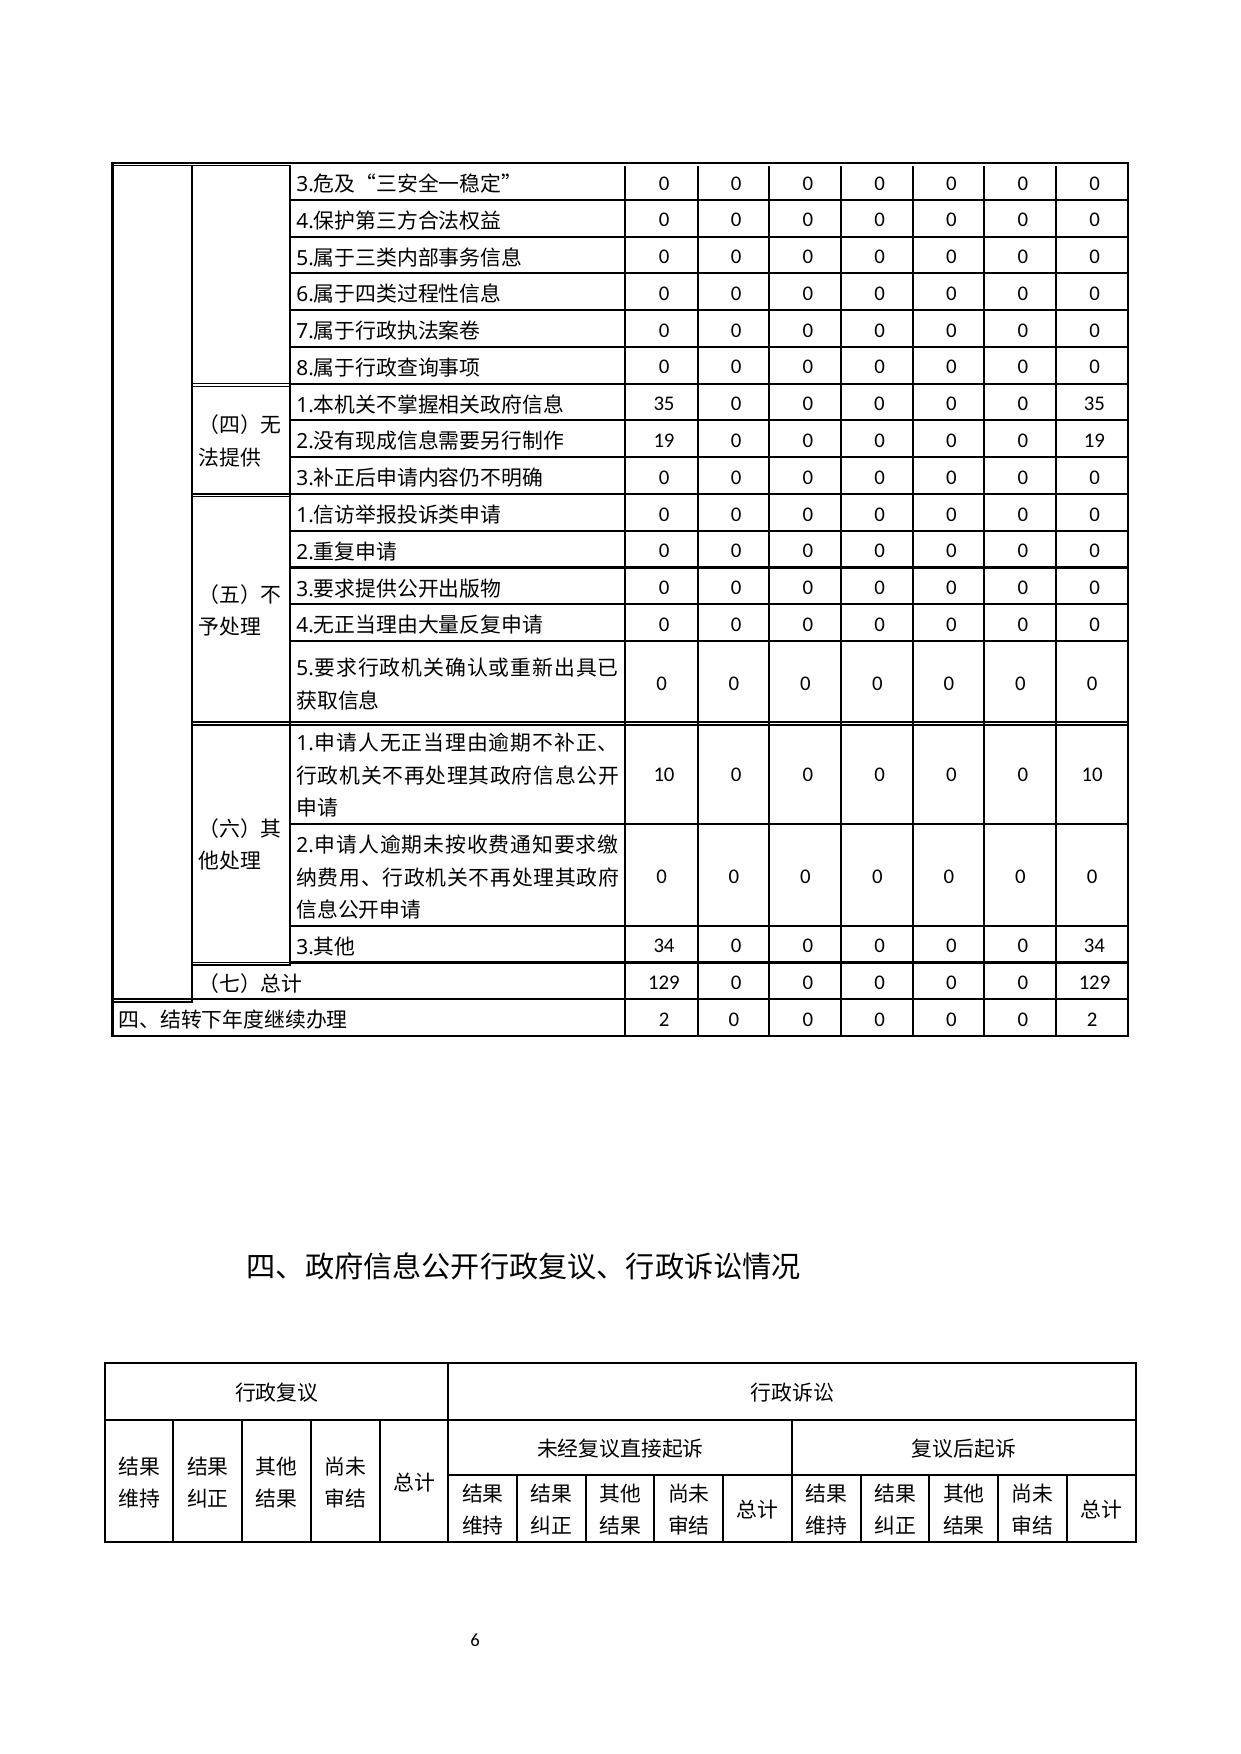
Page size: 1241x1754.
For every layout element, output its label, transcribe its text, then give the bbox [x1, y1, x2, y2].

table_cell 0 [699, 238, 768, 272]
table_header 行政诉讼 [449, 1364, 1135, 1419]
table_cell 0 [842, 238, 912, 272]
table_cell 0 [699, 726, 768, 823]
table_cell 四、结转下年度继续办理 [114, 1000, 624, 1035]
table_cell 0 [914, 238, 983, 272]
table_cell 0 [985, 964, 1055, 998]
table_cell 0 [699, 825, 768, 925]
table_cell 未经复议直接起诉 [449, 1421, 791, 1474]
table_cell 0 [914, 532, 983, 566]
table_cell 0 [985, 201, 1055, 236]
table_cell 129 [626, 964, 697, 998]
table_cell （五）不予处理 [193, 497, 289, 721]
table_cell 结果维持 [106, 1421, 172, 1541]
table_cell 5.属于三类内部事务信息 [291, 238, 624, 272]
table_cell 19 [1057, 421, 1127, 456]
table_cell 其他 结果 [587, 1476, 653, 1541]
table_cell （七）总计 [193, 964, 624, 998]
table_cell 1.申请人无正当理由逾期不补正、行政机关不再处理其政府信息公开申请 [291, 726, 624, 823]
table_cell 0 [770, 348, 840, 383]
table_cell 0 [699, 201, 768, 236]
table_cell 其他 结果 [930, 1476, 997, 1541]
table_cell 0 [626, 458, 697, 493]
table_cell 0 [914, 825, 983, 925]
table_cell 0 [842, 348, 912, 383]
table_cell 0 [770, 532, 840, 566]
table_cell 0 [770, 605, 840, 640]
table_cell 10 [626, 726, 697, 823]
table_cell 0 [841, 164, 913, 199]
table_cell 0 [842, 1000, 912, 1035]
table_cell 0 [770, 1000, 840, 1035]
table_cell 复议后起诉 [793, 1421, 1135, 1474]
table_cell 129 [1057, 964, 1127, 998]
table_cell 尚未 审结 [312, 1421, 379, 1541]
table_cell 0 [699, 532, 768, 566]
table_cell 2.没有现成信息需要另行制作 [291, 421, 624, 456]
table_cell 0 [699, 421, 768, 456]
table_cell 0 [985, 569, 1055, 603]
table_cell 0 [914, 964, 983, 998]
table_cell 0 [914, 1000, 983, 1035]
table_cell 0 [842, 495, 912, 530]
table_cell 0 [914, 458, 983, 493]
table_cell 0 [769, 164, 841, 199]
table_cell 0 [914, 605, 983, 640]
table_cell 0 [699, 385, 768, 419]
table_cell 0 [626, 274, 697, 309]
table_cell 尚未 审结 [999, 1476, 1066, 1541]
table_cell 0 [842, 569, 912, 603]
table_cell 0 [985, 532, 1055, 566]
table_header 行政复议 [106, 1364, 447, 1419]
table_cell 35 [626, 385, 697, 419]
table_cell 0 [914, 201, 983, 236]
table_cell 结果 纠正 [862, 1476, 928, 1541]
table_cell 0 [626, 569, 697, 603]
table_cell 0 [626, 825, 697, 925]
table_cell 0 [1057, 495, 1127, 530]
table_cell 结果 纠正 [518, 1476, 585, 1541]
table_cell 结果 维持 [793, 1476, 860, 1541]
table_cell 0 [1057, 532, 1127, 566]
table_cell 2.重复申请 [291, 532, 624, 566]
table_cell 结果 维持 [449, 1476, 516, 1541]
table_cell 3.补正后申请内容仍不明确 [291, 458, 624, 493]
table_cell 0 [1057, 642, 1127, 721]
table_cell 3.要求提供公开出版物 [291, 569, 624, 603]
table_cell 0 [985, 421, 1055, 456]
table_cell （六）其他处理 [193, 726, 289, 961]
table_cell 0 [842, 532, 912, 566]
table_cell 0 [985, 825, 1055, 925]
table_cell 0 [1057, 201, 1127, 236]
table_cell 8.属于行政查询事项 [291, 348, 624, 383]
table_cell 10 [1057, 726, 1127, 823]
table_cell 0 [985, 238, 1055, 272]
table_cell 0 [698, 164, 769, 199]
table_cell 0 [770, 569, 840, 603]
table_cell 0 [985, 642, 1055, 721]
table_cell 0 [985, 311, 1055, 346]
table_cell 3.其他 [291, 927, 624, 961]
table_cell 0 [770, 642, 840, 721]
table_cell 0 [699, 964, 768, 998]
table_cell 0 [770, 311, 840, 346]
table_cell 2.申请人逾期未按收费通知要求缴纳费用、行政机关不再处理其政府信息公开申请 [291, 825, 624, 925]
table_cell 35 [1057, 385, 1127, 419]
table_cell 0 [985, 348, 1055, 383]
table_cell 6.属于四类过程性信息 [291, 274, 624, 309]
table_cell 0 [770, 825, 840, 925]
table_cell 0 [842, 385, 912, 419]
table_cell 0 [914, 274, 983, 309]
table_cell 0 [842, 605, 912, 640]
table_cell 0 [985, 927, 1055, 961]
table_cell 0 [985, 495, 1055, 530]
table_cell 4.保护第三方合法权益 [291, 201, 624, 236]
table_cell 0 [842, 825, 912, 925]
table_cell 0 [1057, 458, 1127, 493]
table_cell 0 [770, 238, 840, 272]
table_cell 0 [985, 274, 1055, 309]
table_cell 0 [626, 311, 697, 346]
table_cell 总计 [381, 1421, 447, 1541]
table_cell 总计 [1068, 1476, 1135, 1541]
table_cell 其他 结果 [243, 1421, 310, 1541]
table_cell 0 [699, 495, 768, 530]
table_cell 0 [770, 495, 840, 530]
table_cell 0 [1057, 311, 1127, 346]
table_cell 0 [842, 964, 912, 998]
table_cell 0 [842, 458, 912, 493]
table_cell 0 [842, 421, 912, 456]
table_cell 0 [699, 569, 768, 603]
table_cell 0 [1057, 238, 1127, 272]
table_cell 0 [985, 1000, 1055, 1035]
table_cell 0 [625, 164, 698, 199]
table_cell 0 [842, 274, 912, 309]
table_cell 0 [985, 726, 1055, 823]
table_cell 1.本机关不掌握相关政府信息 [291, 385, 624, 419]
table_cell 0 [699, 1000, 768, 1035]
table_cell 0 [626, 201, 697, 236]
table_cell 0 [626, 495, 697, 530]
table_cell 0 [1057, 348, 1127, 383]
table_cell 结果 纠正 [174, 1421, 241, 1541]
table_cell （四）无法提供 [193, 387, 289, 493]
table_cell 4.无正当理由大量反复申请 [291, 605, 624, 640]
table_cell 0 [1056, 164, 1127, 199]
table_cell 0 [770, 421, 840, 456]
table_cell 0 [770, 274, 840, 309]
table_cell 34 [626, 927, 697, 961]
table_cell 0 [984, 164, 1056, 199]
table_cell 0 [699, 927, 768, 961]
table_cell 0 [914, 642, 983, 721]
table_cell 尚未 审结 [655, 1476, 722, 1541]
table_cell 2 [1057, 1000, 1127, 1035]
text 四、政府信息公开行政复议、行政诉讼情况 [187, 1232, 1053, 1297]
table_cell 0 [914, 726, 983, 823]
table_cell 0 [913, 164, 984, 199]
table_cell 0 [985, 458, 1055, 493]
table_cell 1.信访举报投诉类申请 [291, 495, 624, 530]
table_cell 0 [914, 311, 983, 346]
table_cell 0 [699, 311, 768, 346]
table_cell 0 [914, 927, 983, 961]
table_cell 0 [770, 385, 840, 419]
table_cell 0 [699, 605, 768, 640]
table_cell 0 [1057, 825, 1127, 925]
table_cell 0 [914, 385, 983, 419]
table_cell 0 [699, 274, 768, 309]
table_cell 0 [626, 348, 697, 383]
table_cell 0 [770, 964, 840, 998]
table_cell 0 [1057, 605, 1127, 640]
table_cell 0 [770, 726, 840, 823]
table_cell 0 [699, 348, 768, 383]
table_cell 5.要求行政机关确认或重新出具已获取信息 [291, 642, 624, 721]
table_cell 34 [1057, 927, 1127, 961]
table_cell 0 [985, 385, 1055, 419]
table_cell 2 [626, 1000, 697, 1035]
table_cell 0 [770, 458, 840, 493]
table_cell 0 [842, 201, 912, 236]
table_cell 3.危及“三安全一稳定” [290, 164, 625, 199]
table_cell 0 [842, 927, 912, 961]
table_cell 总计 [724, 1476, 791, 1541]
table_cell 0 [842, 726, 912, 823]
table_cell 7.属于行政执法案卷 [291, 311, 624, 346]
table_cell 0 [626, 605, 697, 640]
table_cell 0 [626, 642, 697, 721]
table_cell 0 [1057, 569, 1127, 603]
table_cell 0 [914, 348, 983, 383]
table_cell 0 [1057, 274, 1127, 309]
table_cell 0 [699, 458, 768, 493]
table_cell 0 [626, 238, 697, 272]
table_cell 0 [626, 532, 697, 566]
table_cell 0 [842, 642, 912, 721]
table_cell 0 [770, 201, 840, 236]
table_cell 0 [914, 421, 983, 456]
table_cell 0 [914, 495, 983, 530]
table_cell 0 [842, 311, 912, 346]
table_cell 0 [770, 927, 840, 961]
table_cell 0 [914, 569, 983, 603]
table_cell 0 [985, 605, 1055, 640]
table_cell 0 [699, 642, 768, 721]
table_cell 19 [626, 421, 697, 456]
